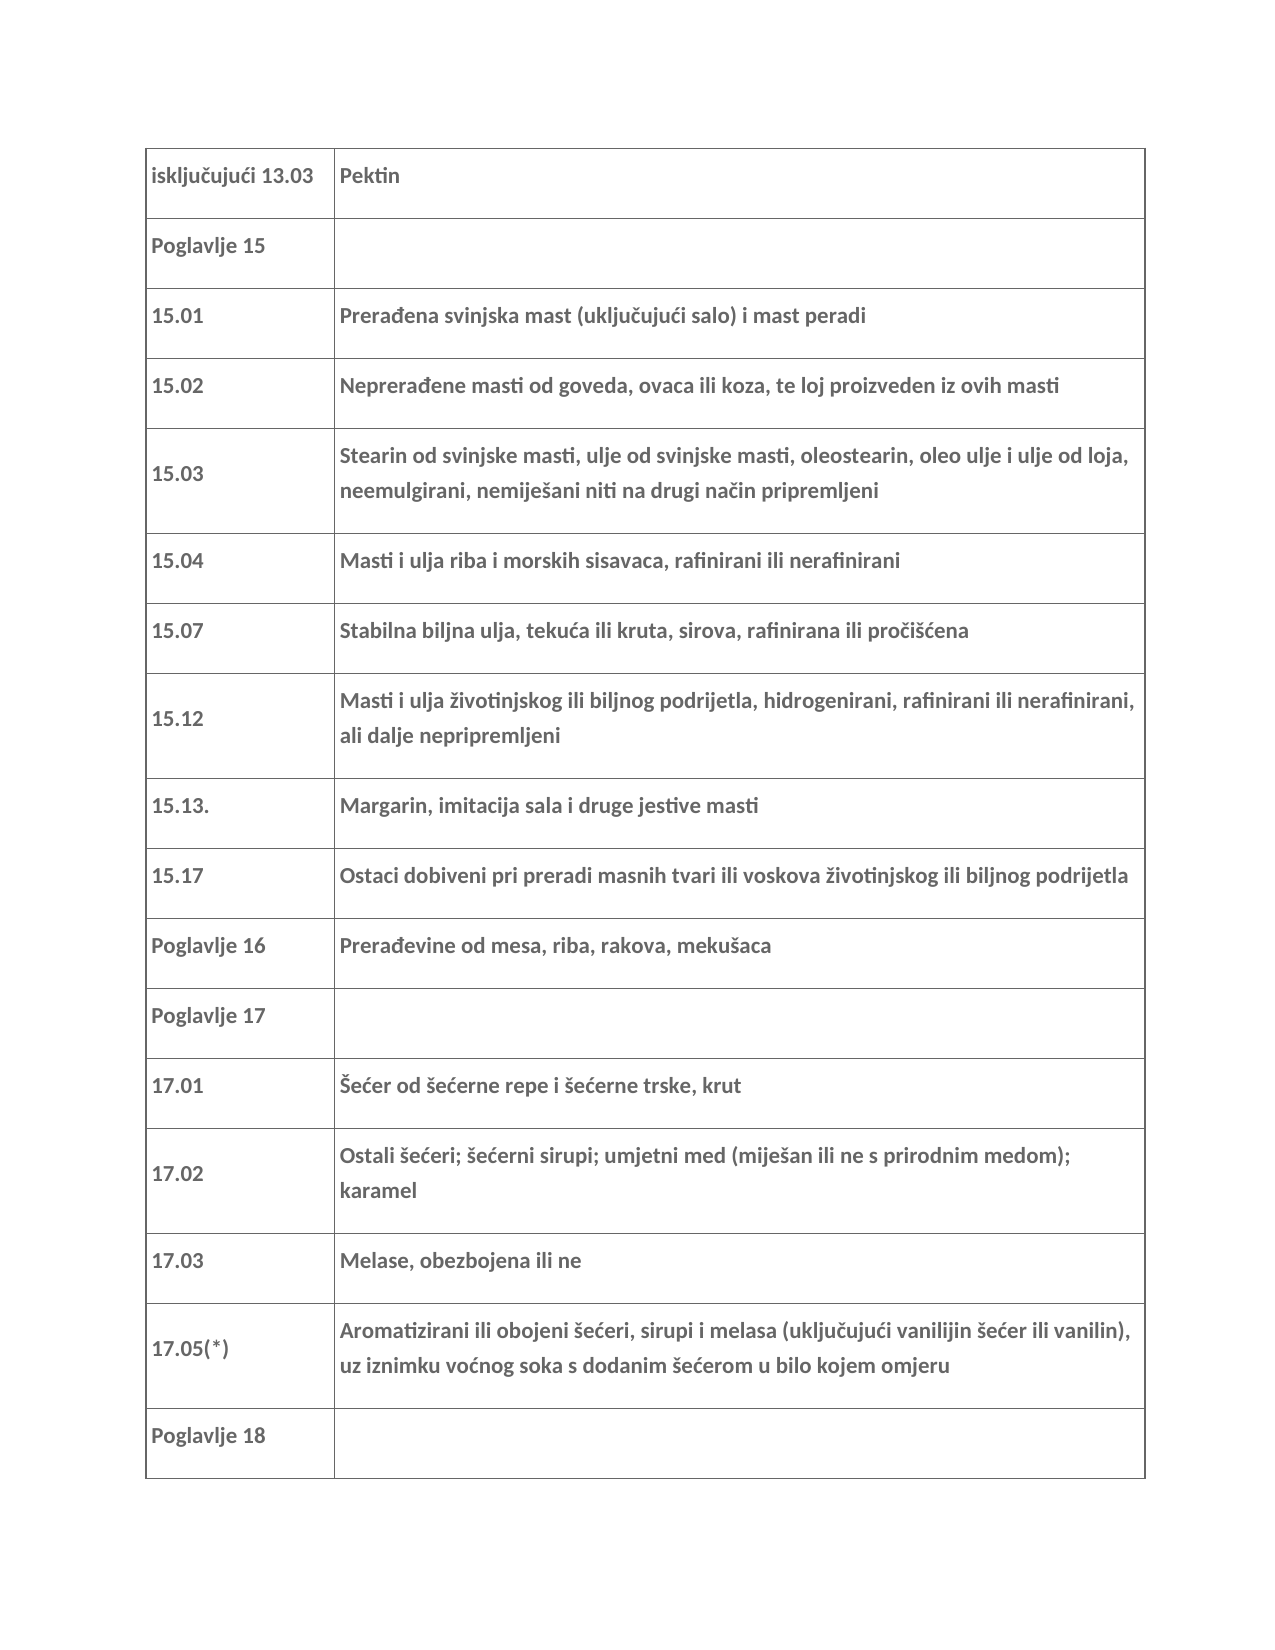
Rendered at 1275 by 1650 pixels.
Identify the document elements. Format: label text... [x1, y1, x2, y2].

table_cell Stearin od svinjske masti, ulje od svinjske masti, oleostearin, oleo ulje i ulje od loja, neemulgirani, nemiješani niti na drugi način pripremljeni [335, 429, 1144, 533]
table_cell isključujući 13.03 [147, 149, 334, 218]
table_cell 15.01 [147, 289, 334, 358]
table_cell Poglavlje 15 [147, 219, 334, 288]
table_cell Prerađevine od mesa, riba, rakova, mekušaca [335, 919, 1144, 988]
table_cell 17.05(*) [147, 1304, 334, 1408]
table_cell 15.02 [147, 359, 334, 428]
table_cell [335, 989, 1144, 1058]
table_cell 15.12 [147, 674, 334, 778]
table_cell Aromatizirani ili obojeni šećeri, sirupi i melasa (uključujući vanilijin šećer ili vanilin), uz iznimku voćnog soka s dodanim šećerom u bilo kojem omjeru [335, 1304, 1144, 1408]
table_cell Poglavlje 16 [147, 919, 334, 988]
table_cell 15.17 [147, 849, 334, 918]
table_cell Poglavlje 18 [147, 1409, 334, 1478]
table_cell [335, 219, 1144, 288]
table_cell 17.02 [147, 1129, 334, 1233]
table_cell [335, 1409, 1144, 1478]
table_cell Ostali šećeri; šećerni sirupi; umjetni med (miješan ili ne s prirodnim medom); karamel [335, 1129, 1144, 1233]
table_cell 17.03 [147, 1234, 334, 1303]
table_cell Šećer od šećerne repe i šećerne trske, krut [335, 1059, 1144, 1128]
table_cell Stabilna biljna ulja, tekuća ili kruta, sirova, rafinirana ili pročišćena [335, 604, 1144, 673]
table_cell Pektin [335, 149, 1144, 218]
table_cell Neprerađene masti od goveda, ovaca ili koza, te loj proizveden iz ovih masti [335, 359, 1144, 428]
table_cell Prerađena svinjska mast (uključujući salo) i mast peradi [335, 289, 1144, 358]
table_cell 15.07 [147, 604, 334, 673]
table_cell Masti i ulja riba i morskih sisavaca, rafinirani ili nerafinirani [335, 534, 1144, 603]
table_cell 15.04 [147, 534, 334, 603]
table_cell Poglavlje 17 [147, 989, 334, 1058]
table_cell Ostaci dobiveni pri preradi masnih tvari ili voskova životinjskog ili biljnog podrijetla [335, 849, 1144, 918]
table_cell Margarin, imitacija sala i druge jestive masti [335, 779, 1144, 848]
table_cell 17.01 [147, 1059, 334, 1128]
table_cell 15.13. [147, 779, 334, 848]
table_cell Melase, obezbojena ili ne [335, 1234, 1144, 1303]
table_cell 15.03 [147, 429, 334, 533]
table_cell Masti i ulja životinjskog ili biljnog podrijetla, hidrogenirani, rafinirani ili nerafinirani, ali dalje nepripremljeni [335, 674, 1144, 778]
